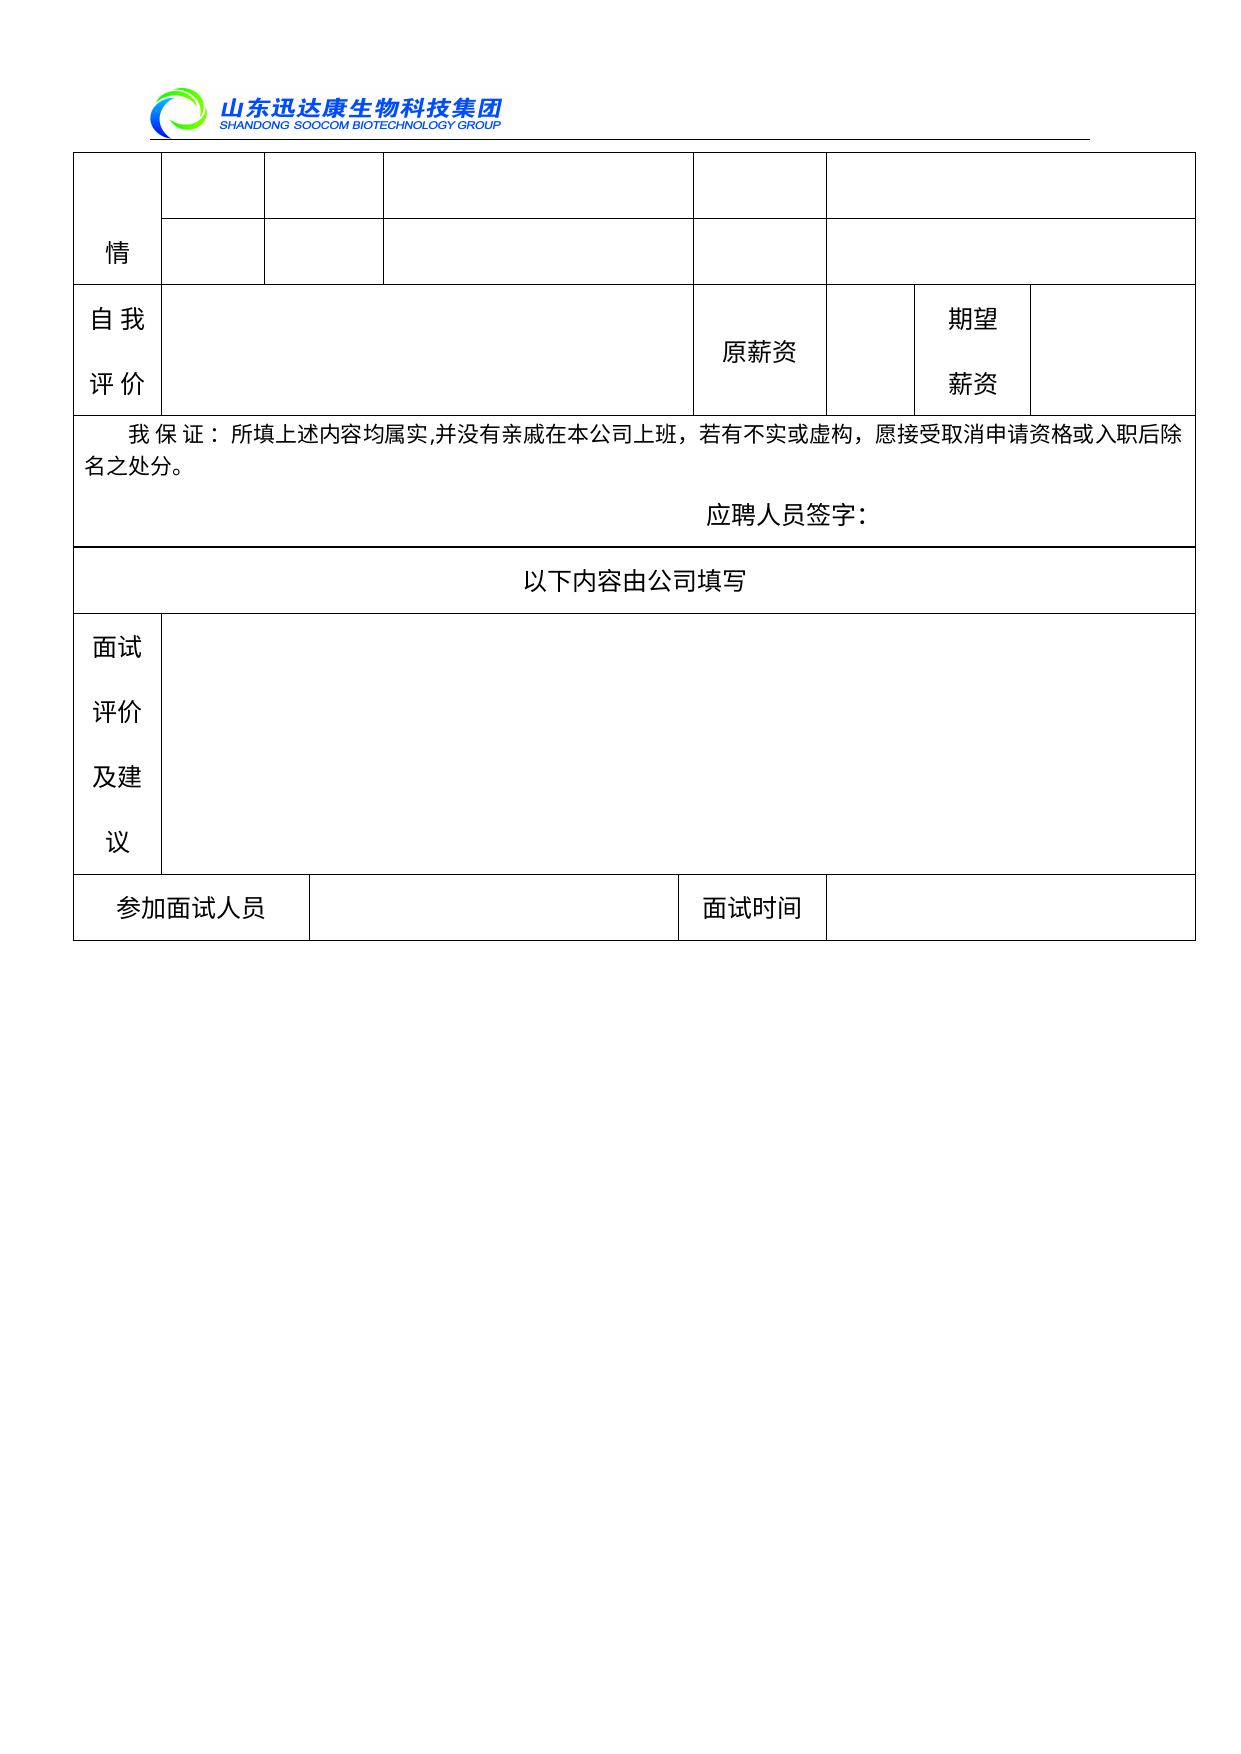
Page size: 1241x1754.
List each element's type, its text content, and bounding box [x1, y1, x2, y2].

table_cell 我 保 证 ：所填上述内容均属实,并没有亲戚在本公司上班，若有不实或虚构，愿接受取消申请资格或入职后除名之处分。 应聘人员签字： [74, 416, 1195, 546]
table_cell [384, 219, 693, 284]
table_cell [162, 285, 693, 415]
table_cell [827, 285, 914, 415]
table_cell [694, 153, 826, 218]
table_cell 自 我评 价 [74, 285, 161, 415]
table_cell 面试时间 [679, 875, 826, 939]
table_cell [827, 875, 1195, 939]
table_cell [694, 219, 826, 284]
table_cell [384, 153, 693, 218]
picture [150, 88, 513, 139]
table_cell [827, 153, 1195, 218]
table_cell [162, 219, 264, 284]
table_cell [310, 875, 678, 939]
table_cell [827, 219, 1195, 284]
table_cell [265, 153, 383, 218]
table_cell [1031, 285, 1195, 415]
table_cell [162, 614, 1195, 873]
table_cell 参加面试人员 [74, 875, 309, 939]
table_cell [162, 153, 264, 218]
table_cell 原薪资 [694, 285, 826, 415]
table_cell 面试评价及建议 [74, 614, 161, 873]
table_cell [265, 219, 383, 284]
table_cell 期望 薪资 [915, 285, 1030, 415]
table_cell 以下内容由公司填写 [74, 548, 1195, 612]
